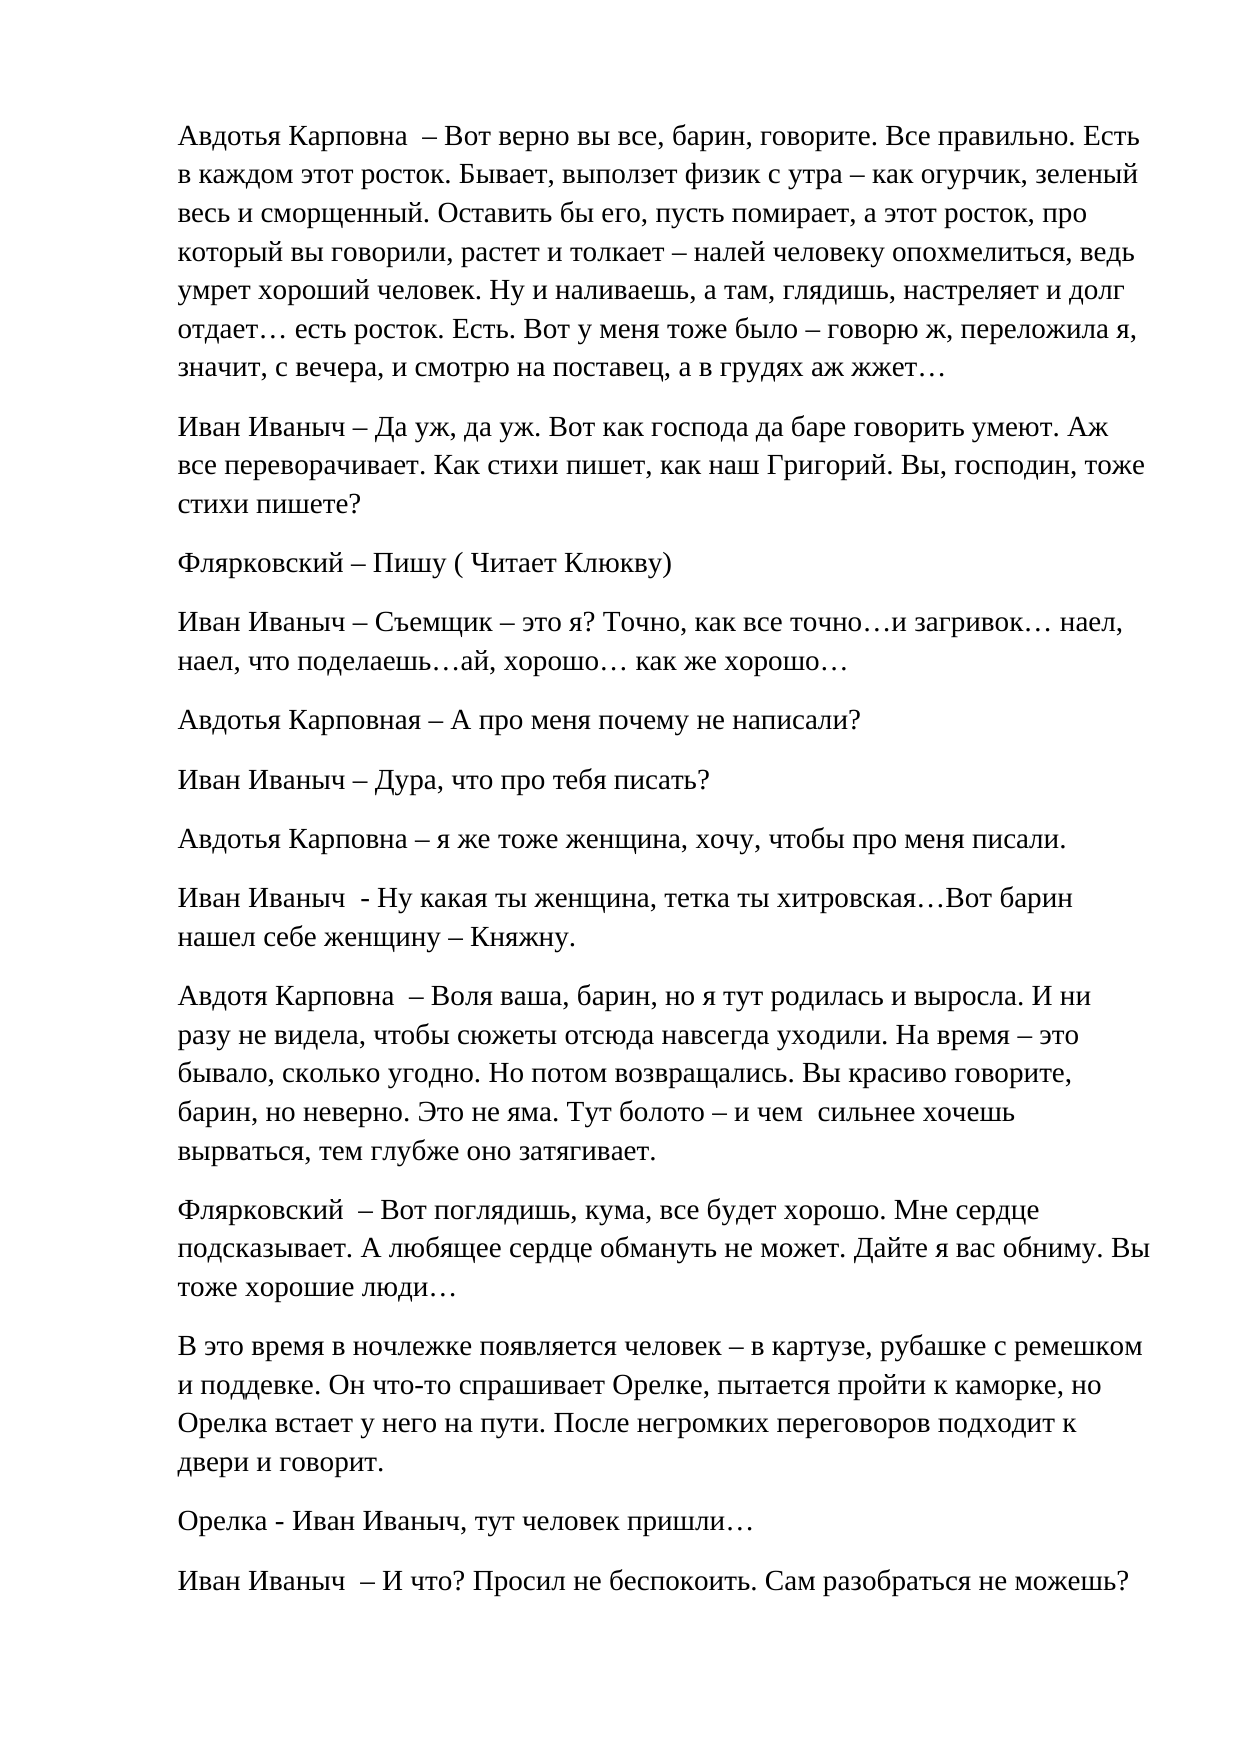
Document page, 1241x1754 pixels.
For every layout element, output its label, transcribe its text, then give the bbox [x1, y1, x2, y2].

text Флярковский – Пишу ( Читает Клюкву) [177, 545, 1152, 579]
text Иван Иваныч – Дура, что про тебя писать? [177, 762, 1152, 795]
text Авдотья Карповная – А про меня почему не написали? [177, 702, 1152, 736]
text Флярковский – Вот поглядишь, кума, все будет хорошо. Мне сердце подсказывает. А любящее сердце обмануть не может. Дайте я вас обниму. Вы тоже хорошие люди… [177, 1192, 1152, 1303]
text Авдотя Карповна – Воля ваша, барин, но я тут родилась и выросла. И ни разу не видела, чтобы сюжеты отсюда навсегда уходили. На время – это бывало, сколько угодно. Но потом возвращались. Вы красиво говорите, барин, но неверно. Это не яма. Тут болото – и чем сильнее хочешь вырваться, тем глубже оно затягивает. [177, 978, 1152, 1166]
text Орелка - Иван Иваныч, тут человек пришли… [177, 1503, 1152, 1537]
text Иван Иваныч – И что? Просил не беспокоить. Сам разобраться не можешь? [177, 1563, 1152, 1596]
text В это время в ночлежке появляется человек – в картузе, рубашке с ремешком и поддевке. Он что-то спрашивает Орелке, пытается пройти к каморке, но Орелка встает у него на пути. После негромких переговоров подходит к двери и говорит. [177, 1328, 1152, 1478]
text Иван Иваныч – Съемщик – это я? Точно, как все точно…и загривок… наел, наел, что поделаешь…ай, хорошо… как же хорошо… [177, 604, 1152, 677]
text Авдотья Карповна – Вот верно вы все, барин, говорите. Все правильно. Есть в каждом этот росток. Бывает, выползет физик с утра – как огурчик, зеленый весь и сморщенный. Оставить бы его, пусть помирает, а этот росток, про который вы говорили, растет и толкает – налей человеку опохмелиться, ведь умрет хороший человек. Ну и наливаешь, а там, глядишь, настреляет и долг отдает… есть росток. Есть. Вот у меня тоже было – говорю ж, переложила я, значит, с вечера, и смотрю на поставец, а в грудях аж жжет… [177, 118, 1152, 383]
text Иван Иваныч - Ну какая ты женщина, тетка ты хитровская…Вот барин нашел себе женщину – Княжну. [177, 881, 1152, 953]
text Иван Иваныч – Да уж, да уж. Вот как господа да баре говорить умеют. Аж все переворачивает. Как стихи пишет, как наш Григорий. Вы, господин, тоже стихи пишете? [177, 409, 1152, 519]
text Авдотья Карповна – я же тоже женщина, хочу, чтобы про меня писали. [177, 821, 1152, 855]
